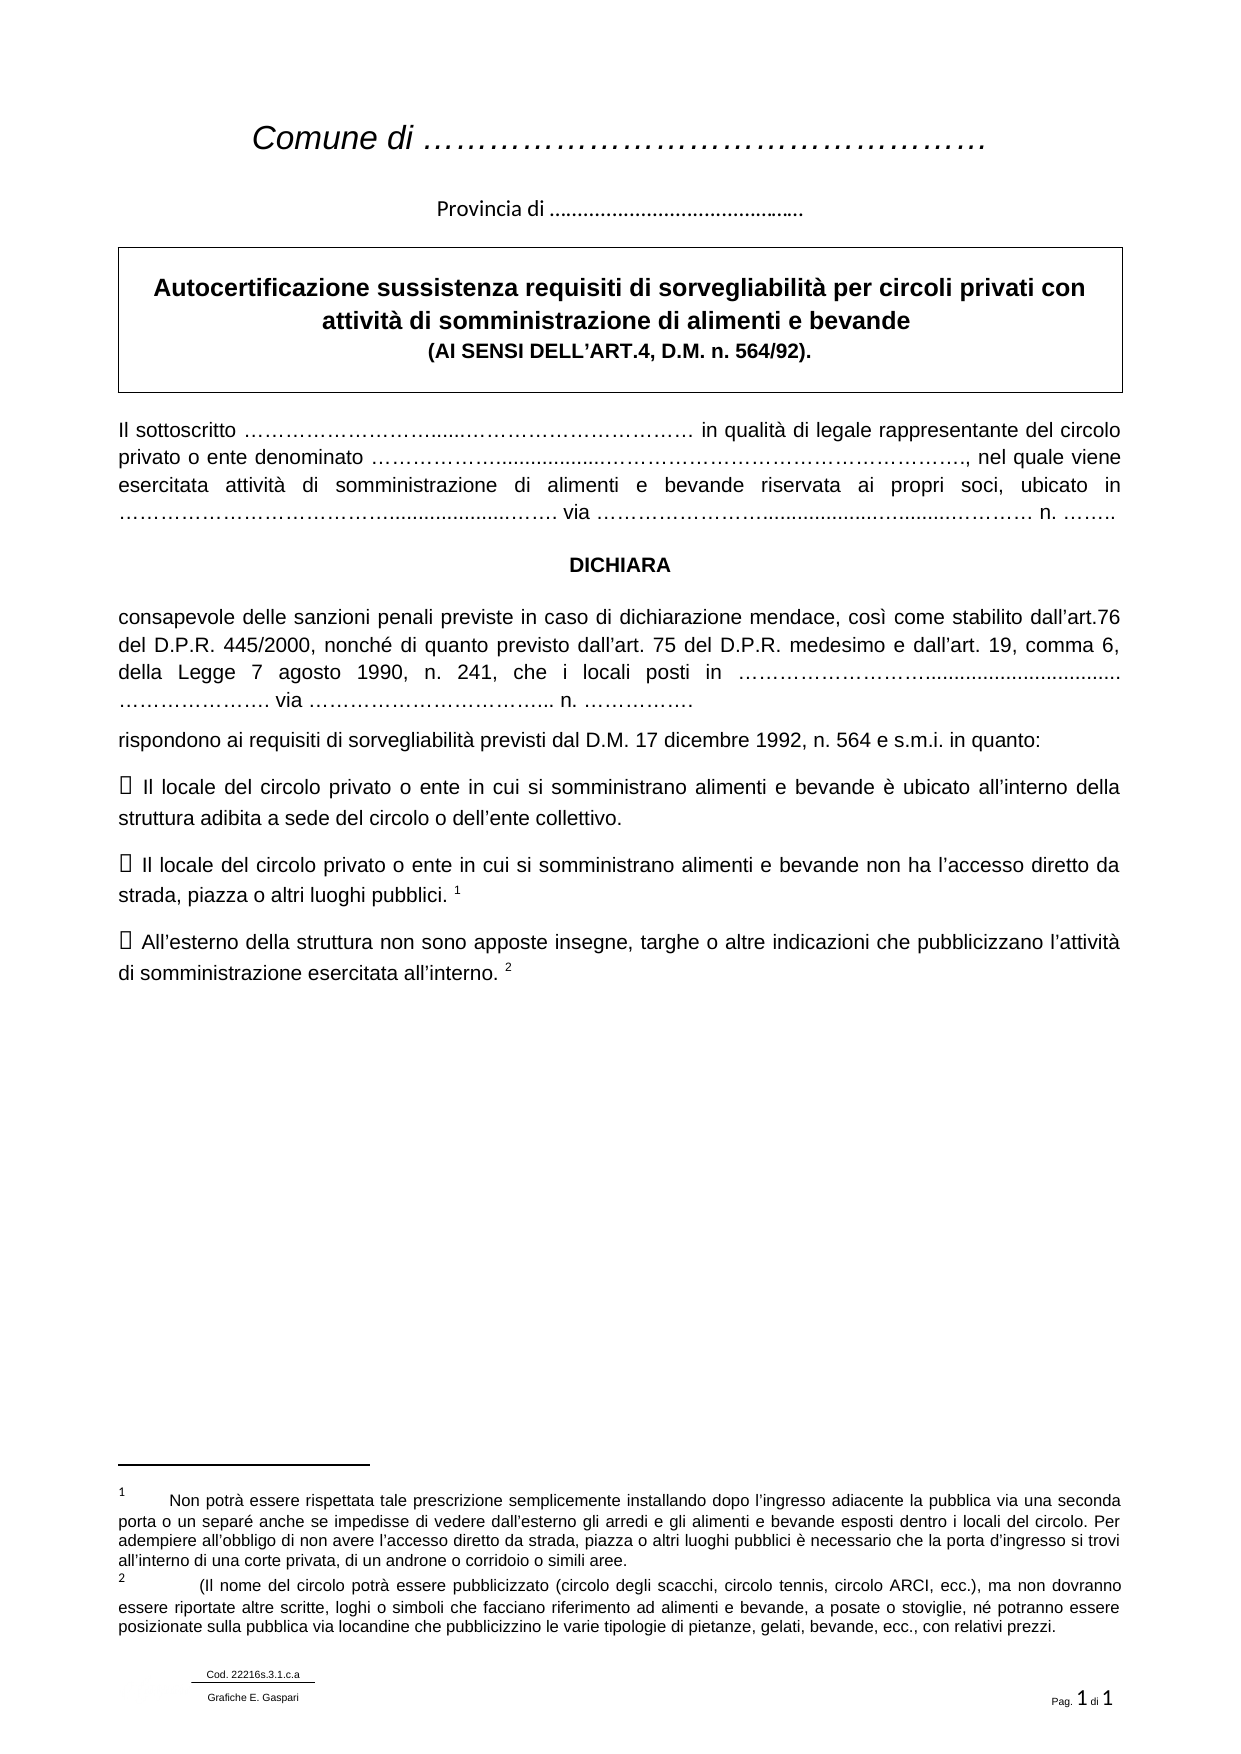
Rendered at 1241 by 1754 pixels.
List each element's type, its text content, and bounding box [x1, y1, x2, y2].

text consapevole delle sanzioni penali previste in caso di dichiarazione mendace, così come stabilito dall’art.76 del D.P.R. 445/2000, nonché di quanto previsto dall’art. 75 del D.P.R. medesimo e dall’art. 19, comma 6, della Legge 7 agosto 1990, n. 241, che i locali posti in ………………………..................................…………………. via ……………………………... n. ……………. [118, 605, 1122, 712]
text  All’esterno della struttura non sono apposte insegne, targhe o altre indicazioni che pubblicizzano l’attività di somministrazione esercitata all’interno. [118, 923, 1122, 984]
text Comune di …………………………………………… [118, 118, 1122, 157]
text Il sottoscritto ………………………......…………………………… in qualità di legale rappresentante del circolo privato o ente denominato ………………...................……………………………………………., nel quale viene esercitata attività di somministrazione di alimenti e bevande riservata ai propri soci, ubicato in ………………………………….....................……. via ……………………....................….........………… n. …….. [118, 418, 1122, 524]
table_header Autocertificazione sussistenza requisiti di sorvegliabilità per circoli privati con attività di somministrazione di alimenti e bevande (AI SENSI DELL’ART.4, D.M. n. 564/92). [119, 248, 1122, 392]
text Provincia di ….................................……… [118, 194, 1122, 222]
text DICHIARA [118, 553, 1122, 577]
text  Il locale del circolo privato o ente in cui si somministrano alimenti e bevande è ubicato all’interno della struttura adibita a sede del circolo o dell’ente collettivo. [118, 768, 1122, 829]
text rispondono ai requisiti di sorvegliabilità previsti dal D.M. 17 dicembre 1992, n. 564 e s.m.i. in quanto: [118, 728, 1122, 752]
text  Il locale del circolo privato o ente in cui si somministrano alimenti e bevande non ha l’accesso diretto da strada, piazza o altri luoghi pubblici. [118, 845, 1122, 907]
